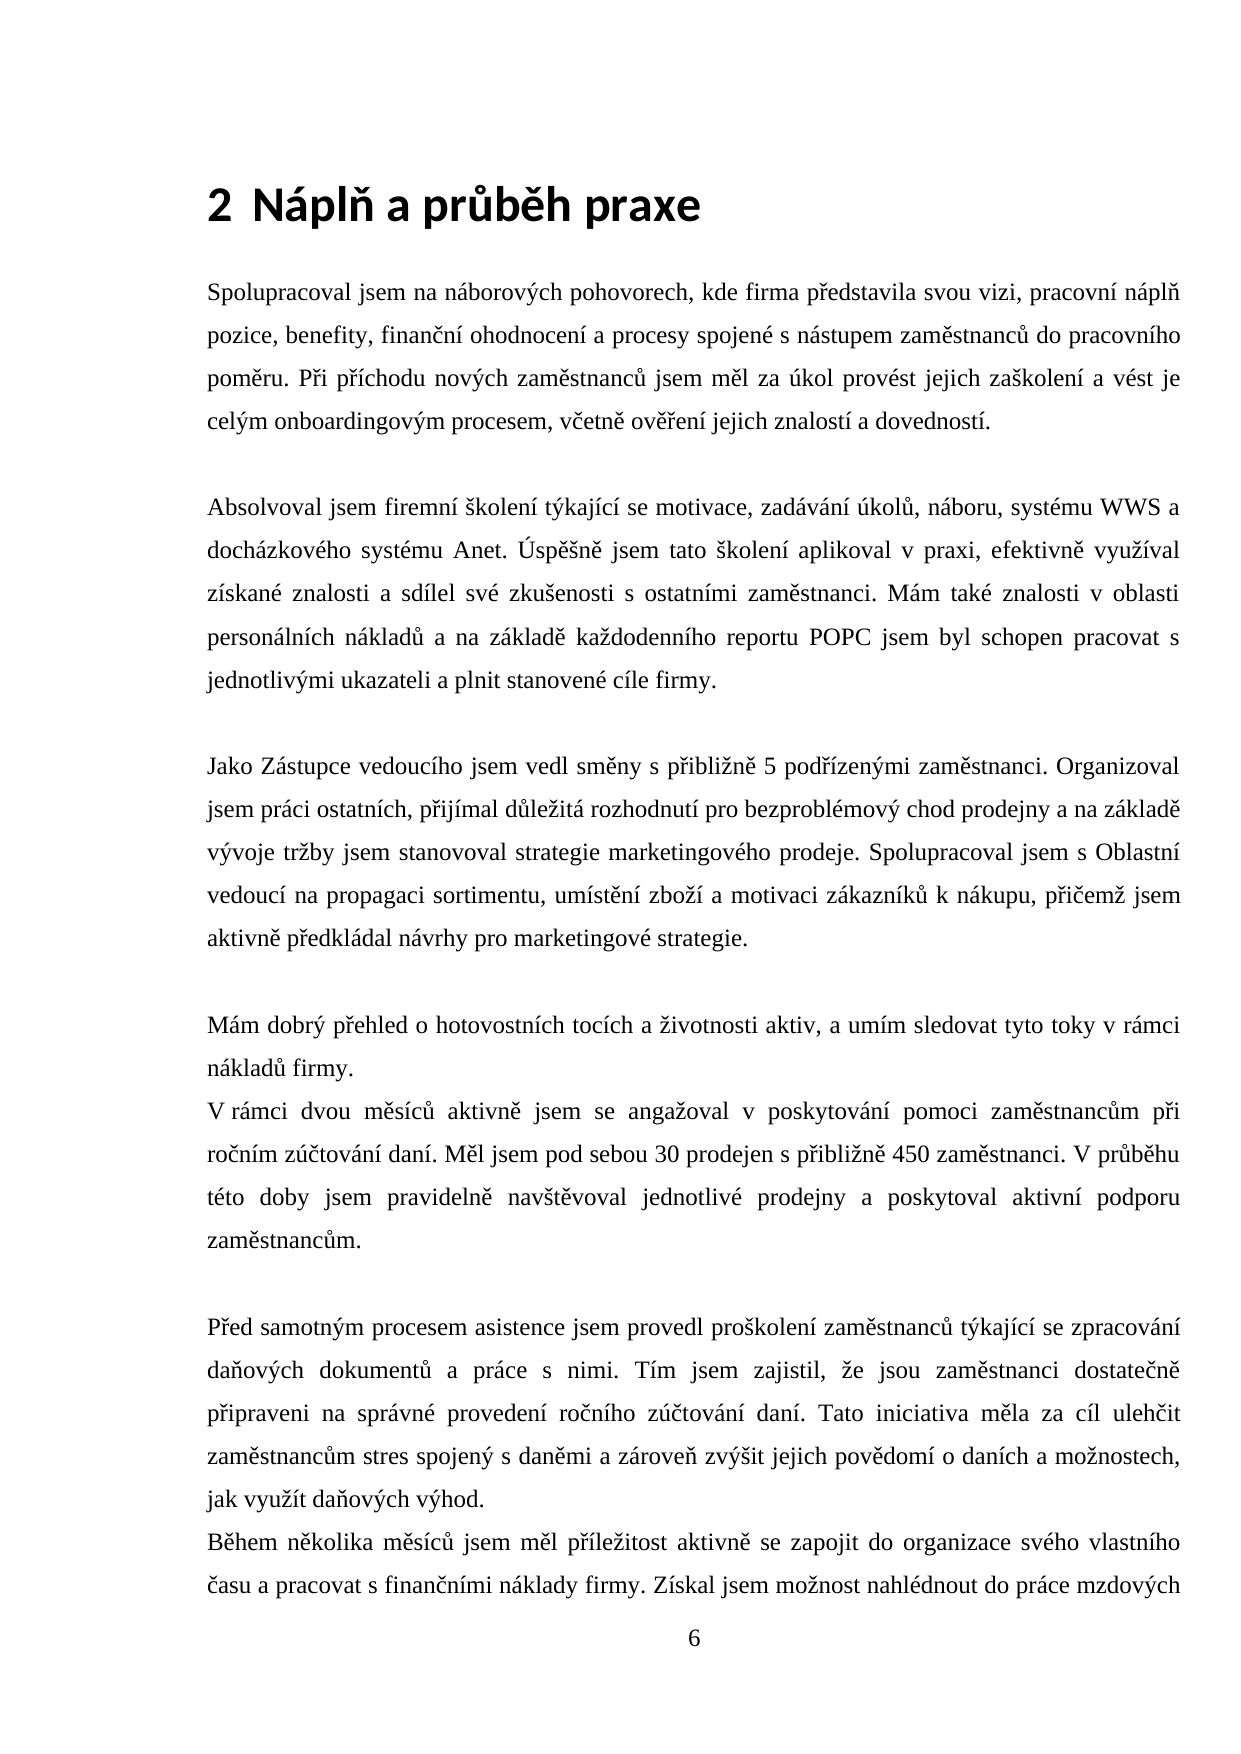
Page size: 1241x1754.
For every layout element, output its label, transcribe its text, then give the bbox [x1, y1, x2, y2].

text Absolvoval jsem firemní školení týkající se motivace, zadávání úkolů, náboru, systému WWS a docházkového systému Anet. Úspěšně jsem tato školení aplikoval v praxi, efektivně využíval získané znalosti a sdílel své zkušenosti s ostatními zaměstnanci. Mám také znalosti v oblasti personálních nákladů a na základě každodenního reportu POPC jsem byl schopen pracovat s jednotlivými ukazateli a plnit stanovené cíle firmy. [207, 492, 1181, 693]
subtitle Náplň a průběh praxe [207, 173, 1181, 234]
text Před samotným procesem asistence jsem provedl proškolení zaměstnanců týkající se zpracování daňových dokumentů a práce s nimi. Tím jsem zajistil, že jsou zaměstnanci dostatečně připraveni na správné provedení ročního zúčtování daní. Tato iniciativa měla za cíl ulehčit zaměstnancům stres spojený s daněmi a zároveň zvýšit jejich povědomí o daních a možnostech, jak využít daňových výhod. [207, 1312, 1181, 1513]
text Spolupracoval jsem na náborových pohovorech, kde firma představila svou vizi, pracovní náplň pozice, benefity, finanční ohodnocení a procesy spojené s nástupem zaměstnanců do pracovního poměru. Při příchodu nových zaměstnanců jsem měl za úkol provést jejich zaškolení a vést je celým onboardingovým procesem, včetně ověření jejich znalostí a dovedností. [207, 277, 1181, 435]
text Jako Zástupce vedoucího jsem vedl směny s přibližně 5 podřízenými zaměstnanci. Organizoval jsem práci ostatních, přijímal důležitá rozhodnutí pro bezproblémový chod prodejny a na základě vývoje tržby jsem stanovoval strategie marketingového prodeje. Spolupracoval jsem s Oblastní vedoucí na propagaci sortimentu, umístění zboží a motivaci zákazníků k nákupu, přičemž jsem aktivně předkládal návrhy pro marketingové strategie. [207, 751, 1181, 952]
text V rámci dvou měsíců aktivně jsem se angažoval v poskytování pomoci zaměstnancům při ročním zúčtování daní. Měl jsem pod sebou 30 prodejen s přibližně 450 zaměstnanci. V průběhu této doby jsem pravidelně navštěvoval jednotlivé prodejny a poskytoval aktivní podporu zaměstnancům. [207, 1096, 1181, 1254]
text Mám dobrý přehled o hotovostních tocích a životnosti aktiv, a umím sledovat tyto toky v rámci nákladů firmy. [207, 1010, 1181, 1082]
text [207, 1527, 1181, 1599]
